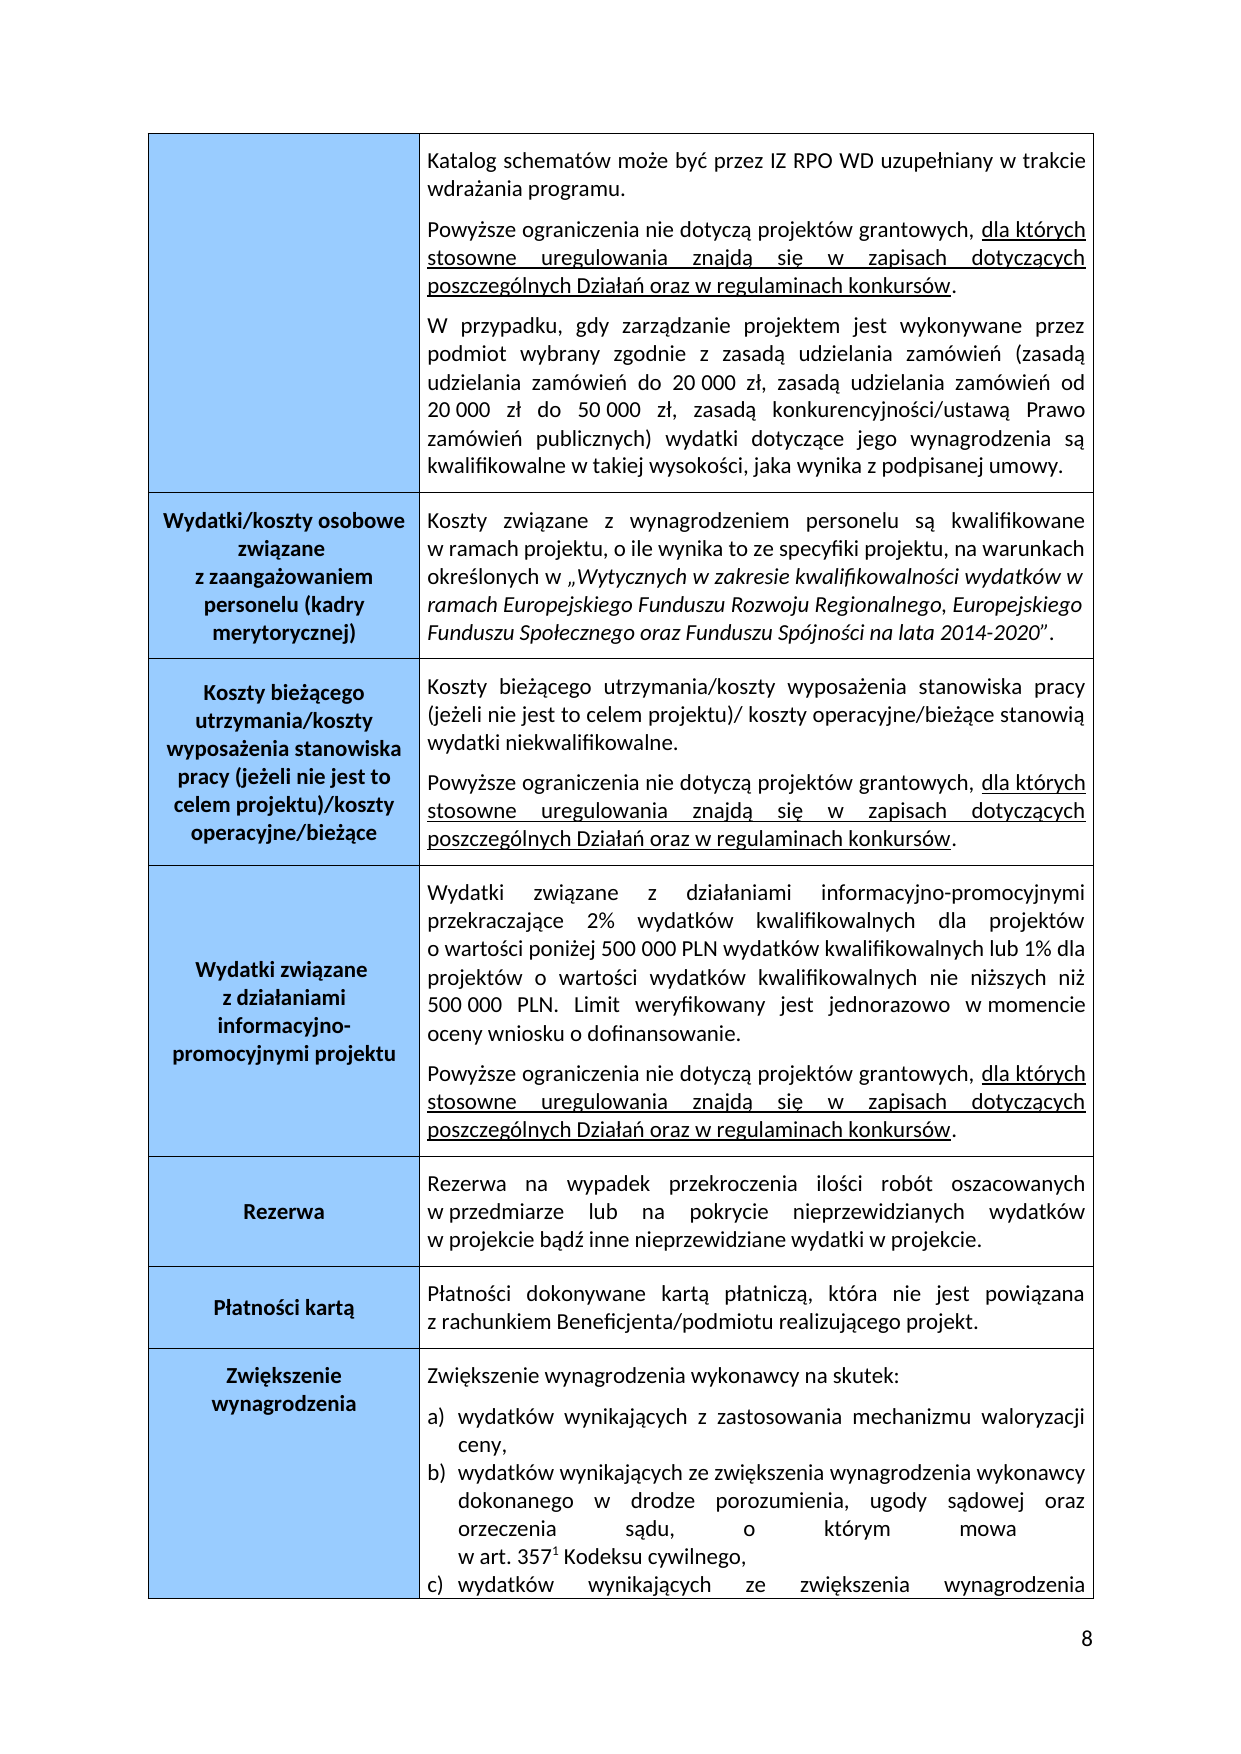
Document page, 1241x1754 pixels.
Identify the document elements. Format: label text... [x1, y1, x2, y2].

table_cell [149, 1349, 419, 1598]
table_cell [420, 134, 1093, 492]
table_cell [149, 134, 419, 492]
table_cell Rezerwa na wypadek przekroczenia ilości robót oszacowanych w przedmiarze lub na pokrycie nieprzewidzianych wydatków w projekcie bądź inne nieprzewidziane wydatki w projekcie. [420, 1157, 1093, 1266]
table_cell Koszty bieżącego utrzymania/koszty wyposażenia stanowiska pracy (jeżeli nie jest to celem projektu)/ koszty operacyjne/bieżące stanowią wydatki niekwalifikowalne. Powyższe ograniczenia nie dotyczą projektów grantowych, dla których stosowne uregulowania znajdą się w zapisach dotyczących poszczególnych Działań oraz w regulaminach konkursów. [420, 659, 1093, 865]
table_cell Koszty związane z wynagrodzeniem personelu są kwalifikowane w ramach projektu, o ile wynika to ze specyfiki projektu, na warunkach określonych w „Wytycznych w zakresie kwalifikowalności wydatków w ramach Europejskiego Funduszu Rozwoju Regionalnego, Europejskiego Funduszu Społecznego oraz Funduszu Spójności na lata 2014-2020”. [420, 493, 1093, 658]
table_cell Wydatki związane z działaniami informacyjno-promocyjnymi projektu [149, 866, 419, 1156]
table_cell Płatności kartą [149, 1267, 419, 1348]
table_cell Koszty bieżącego utrzymania/koszty wyposażenia stanowiska pracy (jeżeli nie jest to celem projektu)/koszty operacyjne/bieżące [149, 659, 419, 865]
table_cell Wydatki związane z działaniami informacyjno-promocyjnymi przekraczające 2% wydatków kwalifikowalnych dla projektów o wartości poniżej 500 000 PLN wydatków kwalifikowalnych lub 1% dla projektów o wartości wydatków kwalifikowalnych nie niższych niż 500 000 PLN. Limit weryfikowany jest jednorazowo w momencie oceny wniosku o dofinansowanie. Powyższe ograniczenia nie dotyczą projektów grantowych, dla których stosowne uregulowania znajdą się w zapisach dotyczących poszczególnych Działań oraz w regulaminach konkursów. [420, 866, 1093, 1156]
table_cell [420, 1349, 1093, 1598]
table_cell Wydatki/koszty osobowe związane z zaangażowaniem personelu (kadry merytorycznej) [149, 493, 419, 658]
table_cell Płatności dokonywane kartą płatniczą, która nie jest powiązana z rachunkiem Beneficjenta/podmiotu realizującego projekt. [420, 1267, 1093, 1348]
table_cell Rezerwa [149, 1157, 419, 1266]
